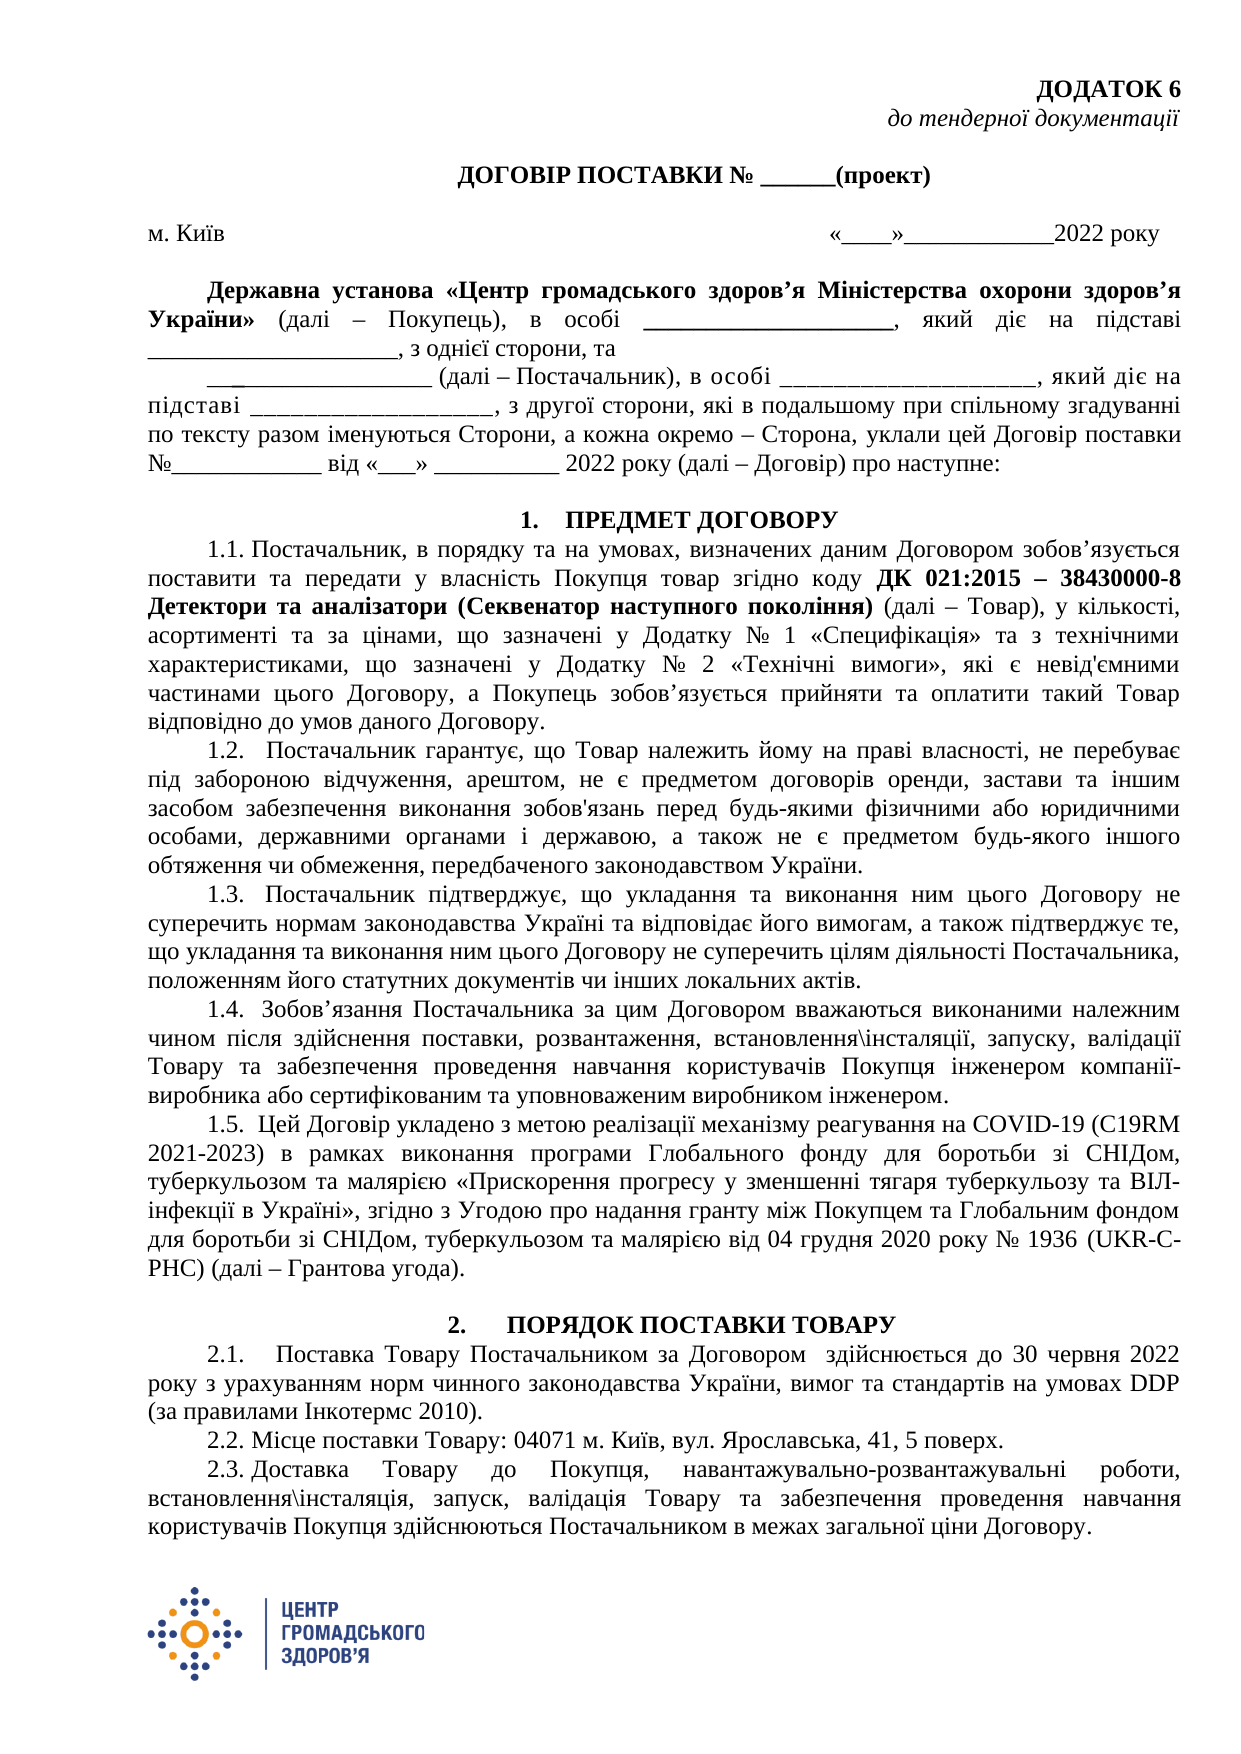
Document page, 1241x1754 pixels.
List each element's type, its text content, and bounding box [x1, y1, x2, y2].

list Зобов’язання Постачальника за цим Договором вважаються виконаними належним чином після здійснення поставки, розвантаження, встановлення\інсталяції, запуску, валідації Товару та забезпечення проведення навчання користувачів Покупця інженером компанії-виробника або сертифікованим та уповноваженим виробником інженером. [148, 994, 1181, 1109]
text ДОГОВІР ПОСТАВКИ № ______(проект) [148, 160, 1181, 189]
list ПОРЯДОК ПОСТАВКИ ТОВАРУ [148, 1310, 1167, 1339]
list ПРЕДМЕТ ДОГОВОРУ [148, 505, 1181, 534]
list Постачальник, в порядку та на умовах, визначених даним Договором зобов’язується поставити та передати у власність Покупця товар згідно коду ДК 021:2015 – 38430000-8 Детектори та аналізатори (Cеквенатор наступного покоління) (далі – Товар), у кількості, асортименті та за цінами, що зазначені у Додатку № 1 «Специфікація» та з технічними характеристиками, що зазначені у Додатку № 2 «Технічні вимоги», які є невід'ємними частинами цього Договору, а Покупець зобов’язується прийняти та оплатити такий Товар відповідно до умов даного Договору. [148, 534, 1181, 735]
text м. Київ «____»____________2022 року [148, 218, 1181, 246]
text Державна установа «Центр громадського здоров’я Міністерства охорони здоров’я України» (далі – Покупець), в особі ____________________, який діє на підставі ____________________, з однієї сторони, та [148, 275, 1181, 361]
picture [147, 1587, 425, 1681]
text до тендерної документації [737, 103, 1181, 131]
list Постачальник гарантує, що Товар належить йому на праві власності, не перебуває під забороною відчуження, арештом, не є предметом договорів оренди, застави та іншим засобом забезпечення виконання зобов'язань перед будь-якими фізичними або юридичними особами, державними органами і державою, а також не є предметом будь-якого іншого обтяження чи обмеження, передбаченого законодавством України. [148, 735, 1181, 879]
list Цей Договір укладено з метою реалізації механізму реагування на COVID-19 (C19RM 2021-2023) в рамках виконання програми Глобального фонду для боротьби зі СНІДом, туберкульозом та малярією «Прискорення прогресу у зменшенні тягаря туберкульозу та ВІЛ-інфекції в Україні», згідно з Угодою про надання гранту між Покупцем та Глобальним фондом для боротьби зі СНІДом, туберкульозом та малярією від 04 грудня 2020 року № 1936 (UKR-C-PHC) (далі – Грантова угода). [148, 1109, 1181, 1281]
text __________________ (далі – Постачальник), в особі ___________________, який діє на підставі __________________, з другої сторони, які в подальшому при спільному згадуванні по тексту разом іменуються Сторони, а кожна окремо – Сторона, уклали цей Договір поставки №____________ від «___» __________ 2022 року (далі – Договір) про наступне: [148, 361, 1181, 476]
list Доставка Товару до Покупця, навантажувально-розвантажувальні роботи, встановлення\інсталяція, запуск, валідація Товару та забезпечення проведення навчання користувачів Покупця здійснюються Постачальником в межах загальної ціни Договору. [148, 1454, 1181, 1540]
list Місце поставки Товару: 04071 м. Київ, вул. Ярославська, 41, 5 поверх. [148, 1425, 1181, 1454]
text ДОДАТОК 6 [148, 74, 1181, 103]
list Постачальник підтверджує, що укладання та виконання ним цього Договору не суперечить нормам законодавства Україні та відповідає його вимогам, а також підтверджує те, що укладання та виконання ним цього Договору не суперечить цілям діяльності Постачальника, положенням його статутних документів чи інших локальних актів. [148, 879, 1181, 994]
list Поставка Товару Постачальником за Договором здійснюється до 30 червня 2022 року з урахуванням норм чинного законодавства України, вимог та стандартів на умовах DDР (за правилами Інкотермс 2010). [148, 1339, 1181, 1425]
